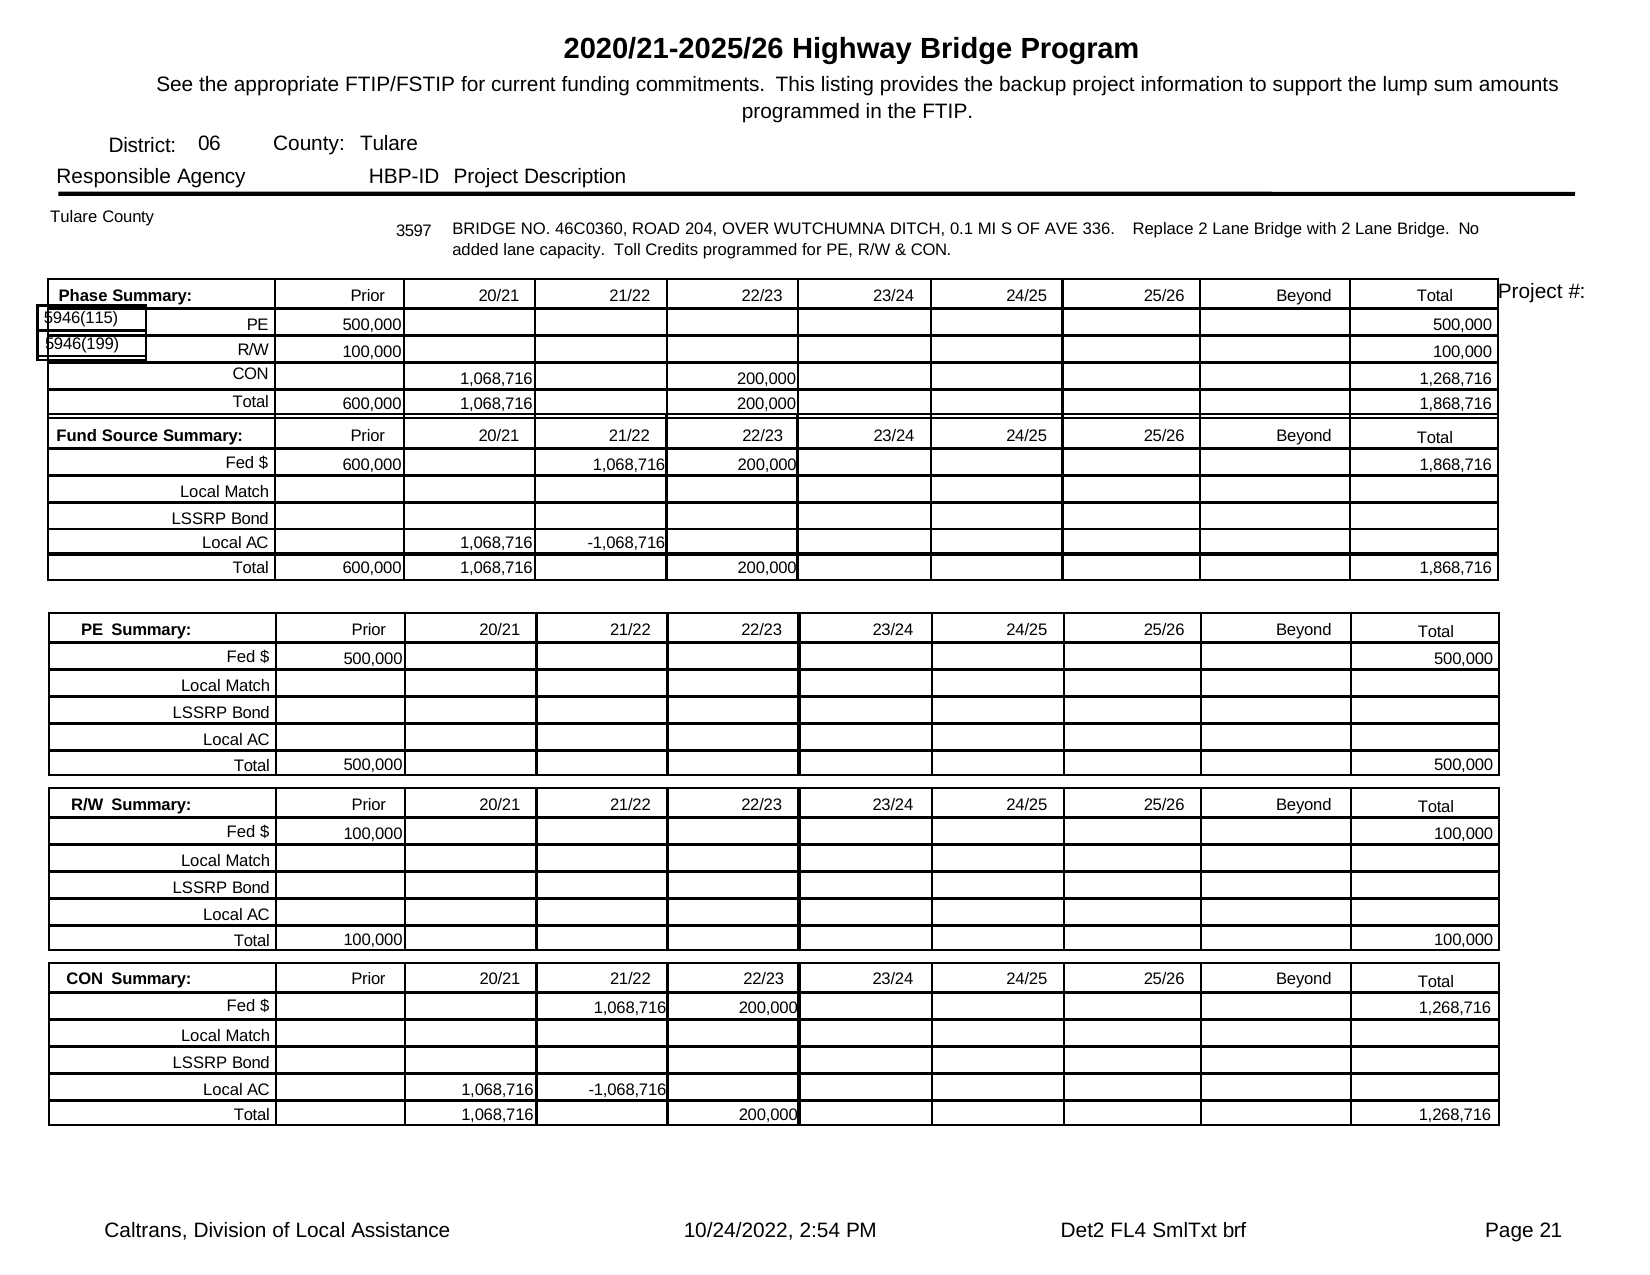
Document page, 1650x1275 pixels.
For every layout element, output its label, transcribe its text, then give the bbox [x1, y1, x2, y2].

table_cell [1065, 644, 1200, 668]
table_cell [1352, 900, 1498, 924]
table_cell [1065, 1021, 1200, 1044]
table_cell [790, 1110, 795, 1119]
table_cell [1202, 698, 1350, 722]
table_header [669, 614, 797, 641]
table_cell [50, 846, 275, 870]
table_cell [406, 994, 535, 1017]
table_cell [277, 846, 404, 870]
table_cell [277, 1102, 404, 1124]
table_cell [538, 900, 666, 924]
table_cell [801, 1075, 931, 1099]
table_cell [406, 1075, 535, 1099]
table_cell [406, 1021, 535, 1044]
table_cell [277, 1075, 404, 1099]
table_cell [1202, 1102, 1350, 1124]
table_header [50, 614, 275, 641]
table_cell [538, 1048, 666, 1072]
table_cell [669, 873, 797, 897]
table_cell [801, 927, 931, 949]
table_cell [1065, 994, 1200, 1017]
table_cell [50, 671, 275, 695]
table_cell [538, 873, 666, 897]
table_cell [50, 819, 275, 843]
text 3597 [396, 221, 433, 240]
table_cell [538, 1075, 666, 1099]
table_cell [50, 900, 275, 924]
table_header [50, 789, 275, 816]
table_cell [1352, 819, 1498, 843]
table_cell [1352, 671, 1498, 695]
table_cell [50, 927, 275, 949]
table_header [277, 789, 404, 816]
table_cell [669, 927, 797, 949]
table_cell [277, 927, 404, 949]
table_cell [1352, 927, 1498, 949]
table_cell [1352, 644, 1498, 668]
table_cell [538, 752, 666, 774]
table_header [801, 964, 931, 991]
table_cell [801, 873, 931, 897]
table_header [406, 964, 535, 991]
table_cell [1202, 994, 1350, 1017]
text Tulare County [50, 207, 159, 226]
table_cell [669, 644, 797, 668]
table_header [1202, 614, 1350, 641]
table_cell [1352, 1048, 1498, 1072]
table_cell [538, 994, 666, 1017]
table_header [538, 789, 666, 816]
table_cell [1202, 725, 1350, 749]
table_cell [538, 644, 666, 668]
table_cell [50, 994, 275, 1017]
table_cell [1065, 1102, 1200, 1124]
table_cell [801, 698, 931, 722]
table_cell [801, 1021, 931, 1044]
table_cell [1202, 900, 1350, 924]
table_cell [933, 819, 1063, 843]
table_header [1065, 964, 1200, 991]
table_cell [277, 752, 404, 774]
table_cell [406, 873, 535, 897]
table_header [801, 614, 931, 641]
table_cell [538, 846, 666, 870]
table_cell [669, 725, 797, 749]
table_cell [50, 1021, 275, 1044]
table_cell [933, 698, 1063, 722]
text BRIDGE NO. 46C0360, ROAD 204, OVER WUTCHUMNA DITCH, 0.1 MI S OF AVE 336. Replace 2 Lane Bridge with 2 Lane Bridge. No [452, 219, 1483, 238]
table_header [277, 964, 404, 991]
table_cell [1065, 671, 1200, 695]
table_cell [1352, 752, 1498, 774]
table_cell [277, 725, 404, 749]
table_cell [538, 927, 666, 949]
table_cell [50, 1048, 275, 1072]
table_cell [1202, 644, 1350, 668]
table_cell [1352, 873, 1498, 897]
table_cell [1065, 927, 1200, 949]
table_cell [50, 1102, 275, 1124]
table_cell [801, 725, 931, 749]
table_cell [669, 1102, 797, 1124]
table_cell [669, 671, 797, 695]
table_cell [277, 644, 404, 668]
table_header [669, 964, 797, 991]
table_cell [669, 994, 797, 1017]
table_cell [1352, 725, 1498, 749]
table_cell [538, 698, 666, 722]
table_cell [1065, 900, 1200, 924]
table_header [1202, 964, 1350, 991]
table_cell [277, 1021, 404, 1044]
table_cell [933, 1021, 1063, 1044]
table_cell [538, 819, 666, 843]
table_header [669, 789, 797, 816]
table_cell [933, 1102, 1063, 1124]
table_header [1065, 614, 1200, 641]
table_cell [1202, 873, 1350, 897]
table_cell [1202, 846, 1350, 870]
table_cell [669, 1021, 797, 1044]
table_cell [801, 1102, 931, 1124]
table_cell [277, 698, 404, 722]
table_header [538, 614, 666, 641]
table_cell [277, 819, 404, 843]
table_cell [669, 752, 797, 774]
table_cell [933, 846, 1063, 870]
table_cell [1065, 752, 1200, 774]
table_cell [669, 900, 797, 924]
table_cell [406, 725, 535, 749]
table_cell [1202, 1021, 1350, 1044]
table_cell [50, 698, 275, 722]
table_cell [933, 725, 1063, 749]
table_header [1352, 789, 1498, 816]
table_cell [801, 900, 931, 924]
subtitle Project #: [1499, 279, 1629, 303]
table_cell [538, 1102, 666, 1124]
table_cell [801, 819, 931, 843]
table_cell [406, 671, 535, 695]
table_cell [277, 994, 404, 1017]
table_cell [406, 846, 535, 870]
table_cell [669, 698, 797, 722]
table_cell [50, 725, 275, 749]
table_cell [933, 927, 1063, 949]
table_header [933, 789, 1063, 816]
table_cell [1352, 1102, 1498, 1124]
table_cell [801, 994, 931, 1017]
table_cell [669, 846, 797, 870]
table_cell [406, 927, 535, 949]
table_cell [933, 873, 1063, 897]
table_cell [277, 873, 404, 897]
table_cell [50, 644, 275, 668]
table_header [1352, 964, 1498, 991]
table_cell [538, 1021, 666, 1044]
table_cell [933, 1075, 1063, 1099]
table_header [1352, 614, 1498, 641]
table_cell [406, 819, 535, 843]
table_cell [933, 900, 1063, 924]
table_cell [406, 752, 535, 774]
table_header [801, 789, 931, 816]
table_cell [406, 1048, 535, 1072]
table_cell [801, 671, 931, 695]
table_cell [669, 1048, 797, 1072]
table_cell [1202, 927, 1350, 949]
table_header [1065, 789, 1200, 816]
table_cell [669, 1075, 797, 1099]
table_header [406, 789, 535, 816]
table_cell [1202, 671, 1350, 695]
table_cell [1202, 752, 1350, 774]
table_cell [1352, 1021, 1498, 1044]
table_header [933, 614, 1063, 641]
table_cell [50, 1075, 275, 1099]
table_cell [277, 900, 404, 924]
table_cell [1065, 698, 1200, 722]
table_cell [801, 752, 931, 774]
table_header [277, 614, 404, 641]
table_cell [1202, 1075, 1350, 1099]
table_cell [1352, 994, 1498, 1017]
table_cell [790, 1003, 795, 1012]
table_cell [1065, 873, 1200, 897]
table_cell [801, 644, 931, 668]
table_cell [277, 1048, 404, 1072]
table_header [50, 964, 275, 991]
text added lane capacity. Toll Credits programmed for PE, R/W & CON. [452, 239, 1483, 259]
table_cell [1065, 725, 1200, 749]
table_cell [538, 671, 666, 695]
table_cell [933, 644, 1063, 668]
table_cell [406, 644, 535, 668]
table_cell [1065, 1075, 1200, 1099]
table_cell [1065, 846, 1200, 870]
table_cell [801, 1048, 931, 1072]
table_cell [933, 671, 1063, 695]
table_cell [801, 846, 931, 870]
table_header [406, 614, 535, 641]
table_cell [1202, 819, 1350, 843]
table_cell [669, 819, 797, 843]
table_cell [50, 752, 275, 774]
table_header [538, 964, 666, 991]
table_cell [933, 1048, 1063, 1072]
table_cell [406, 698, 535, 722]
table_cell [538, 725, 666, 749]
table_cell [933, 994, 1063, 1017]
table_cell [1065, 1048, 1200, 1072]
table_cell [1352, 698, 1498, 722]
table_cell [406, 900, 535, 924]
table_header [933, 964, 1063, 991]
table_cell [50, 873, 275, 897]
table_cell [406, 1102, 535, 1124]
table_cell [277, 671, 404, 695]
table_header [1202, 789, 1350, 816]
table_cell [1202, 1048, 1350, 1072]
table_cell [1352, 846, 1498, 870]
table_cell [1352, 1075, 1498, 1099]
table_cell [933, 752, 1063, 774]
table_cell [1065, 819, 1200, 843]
